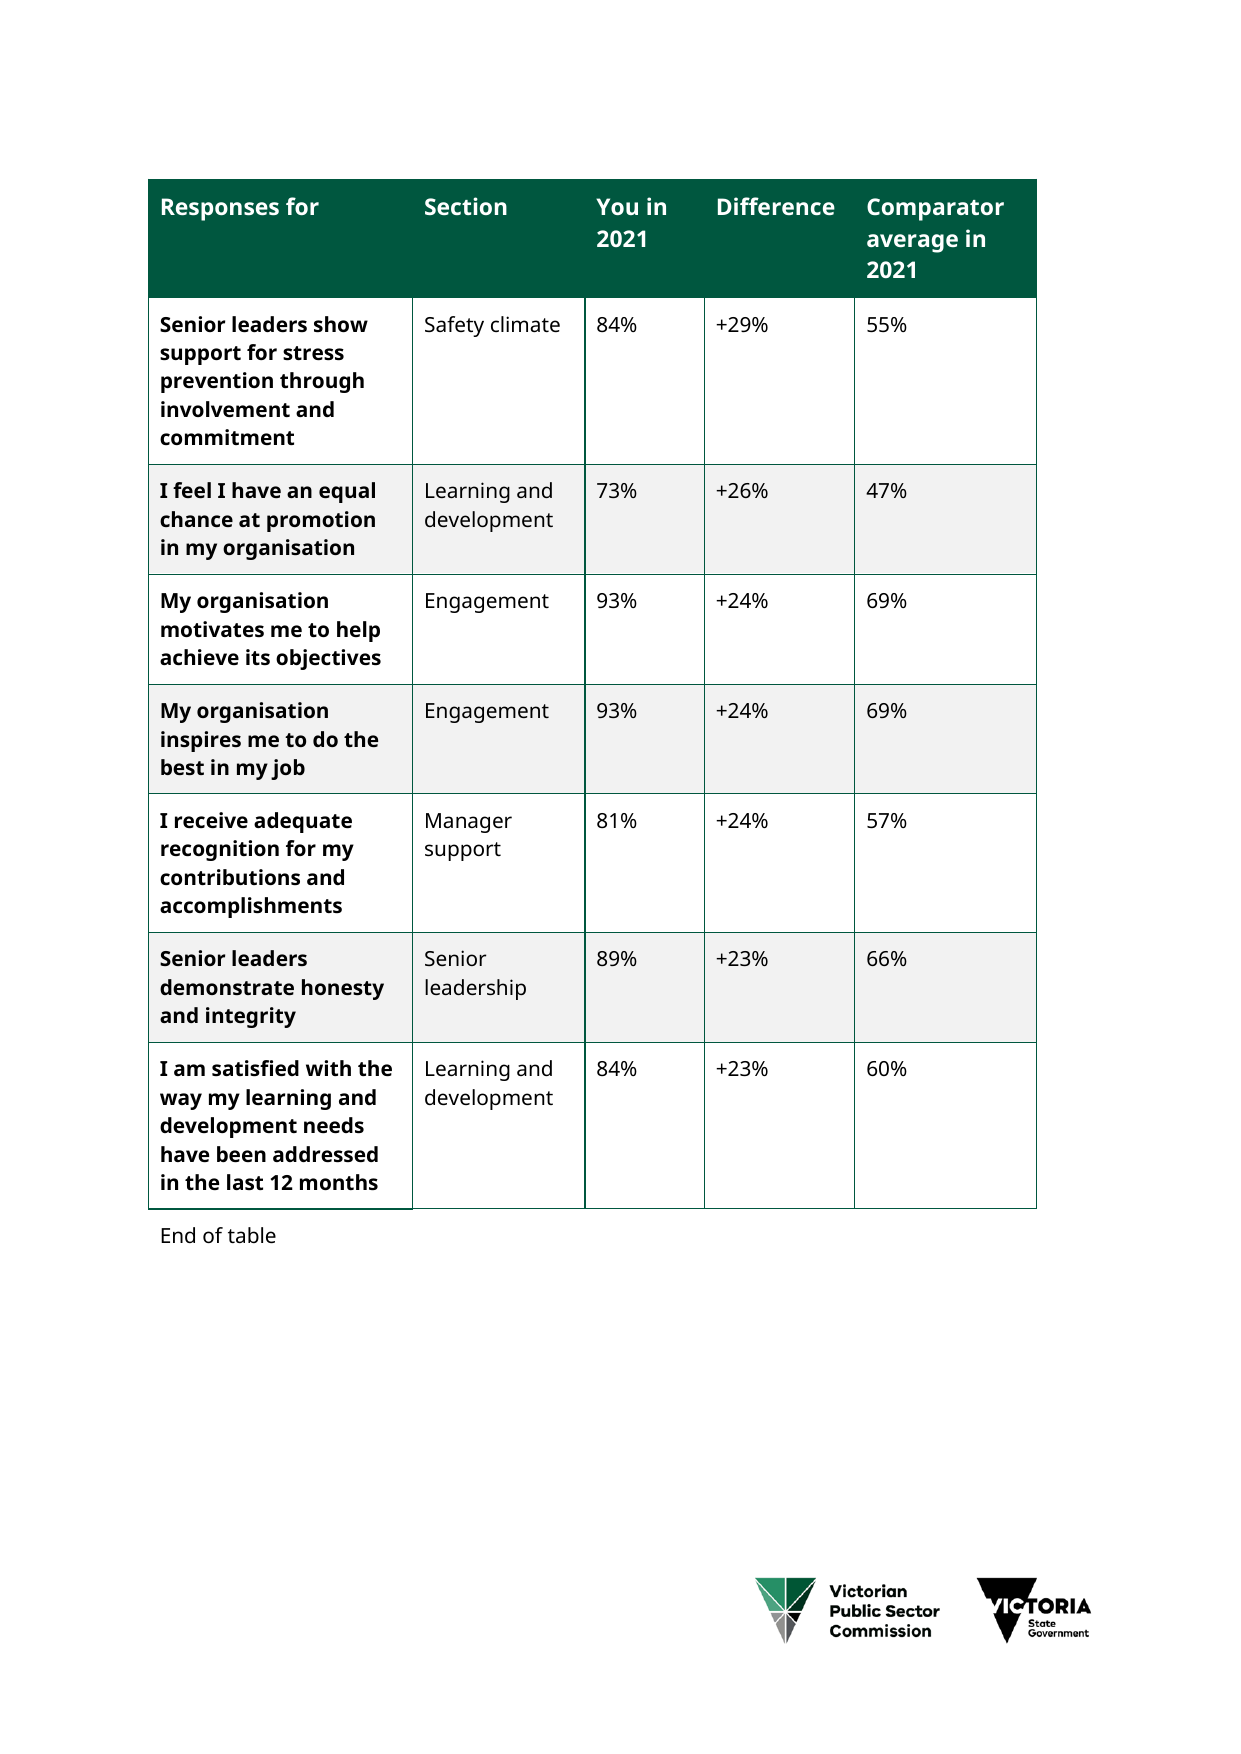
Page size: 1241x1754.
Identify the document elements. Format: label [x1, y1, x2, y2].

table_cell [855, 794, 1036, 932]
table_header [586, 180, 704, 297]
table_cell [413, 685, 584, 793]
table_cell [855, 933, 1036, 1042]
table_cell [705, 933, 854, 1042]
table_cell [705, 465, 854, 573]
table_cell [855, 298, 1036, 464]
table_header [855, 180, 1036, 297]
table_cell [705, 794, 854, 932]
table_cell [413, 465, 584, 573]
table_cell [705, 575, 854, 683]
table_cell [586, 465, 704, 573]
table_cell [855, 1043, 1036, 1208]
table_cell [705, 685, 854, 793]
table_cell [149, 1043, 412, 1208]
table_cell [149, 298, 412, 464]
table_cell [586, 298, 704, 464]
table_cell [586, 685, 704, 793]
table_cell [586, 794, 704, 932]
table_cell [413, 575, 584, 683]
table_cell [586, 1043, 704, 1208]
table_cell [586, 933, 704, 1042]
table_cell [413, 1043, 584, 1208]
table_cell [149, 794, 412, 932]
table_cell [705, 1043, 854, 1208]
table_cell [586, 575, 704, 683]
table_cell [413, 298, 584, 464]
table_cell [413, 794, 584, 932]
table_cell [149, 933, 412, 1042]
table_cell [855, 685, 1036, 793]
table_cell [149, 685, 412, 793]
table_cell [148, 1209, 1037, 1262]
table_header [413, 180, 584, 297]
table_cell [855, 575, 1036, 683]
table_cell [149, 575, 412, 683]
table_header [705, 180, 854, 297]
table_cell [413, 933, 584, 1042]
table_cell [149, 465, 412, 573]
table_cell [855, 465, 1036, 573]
picture [754, 1577, 1093, 1645]
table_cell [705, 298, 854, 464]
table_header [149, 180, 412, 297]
